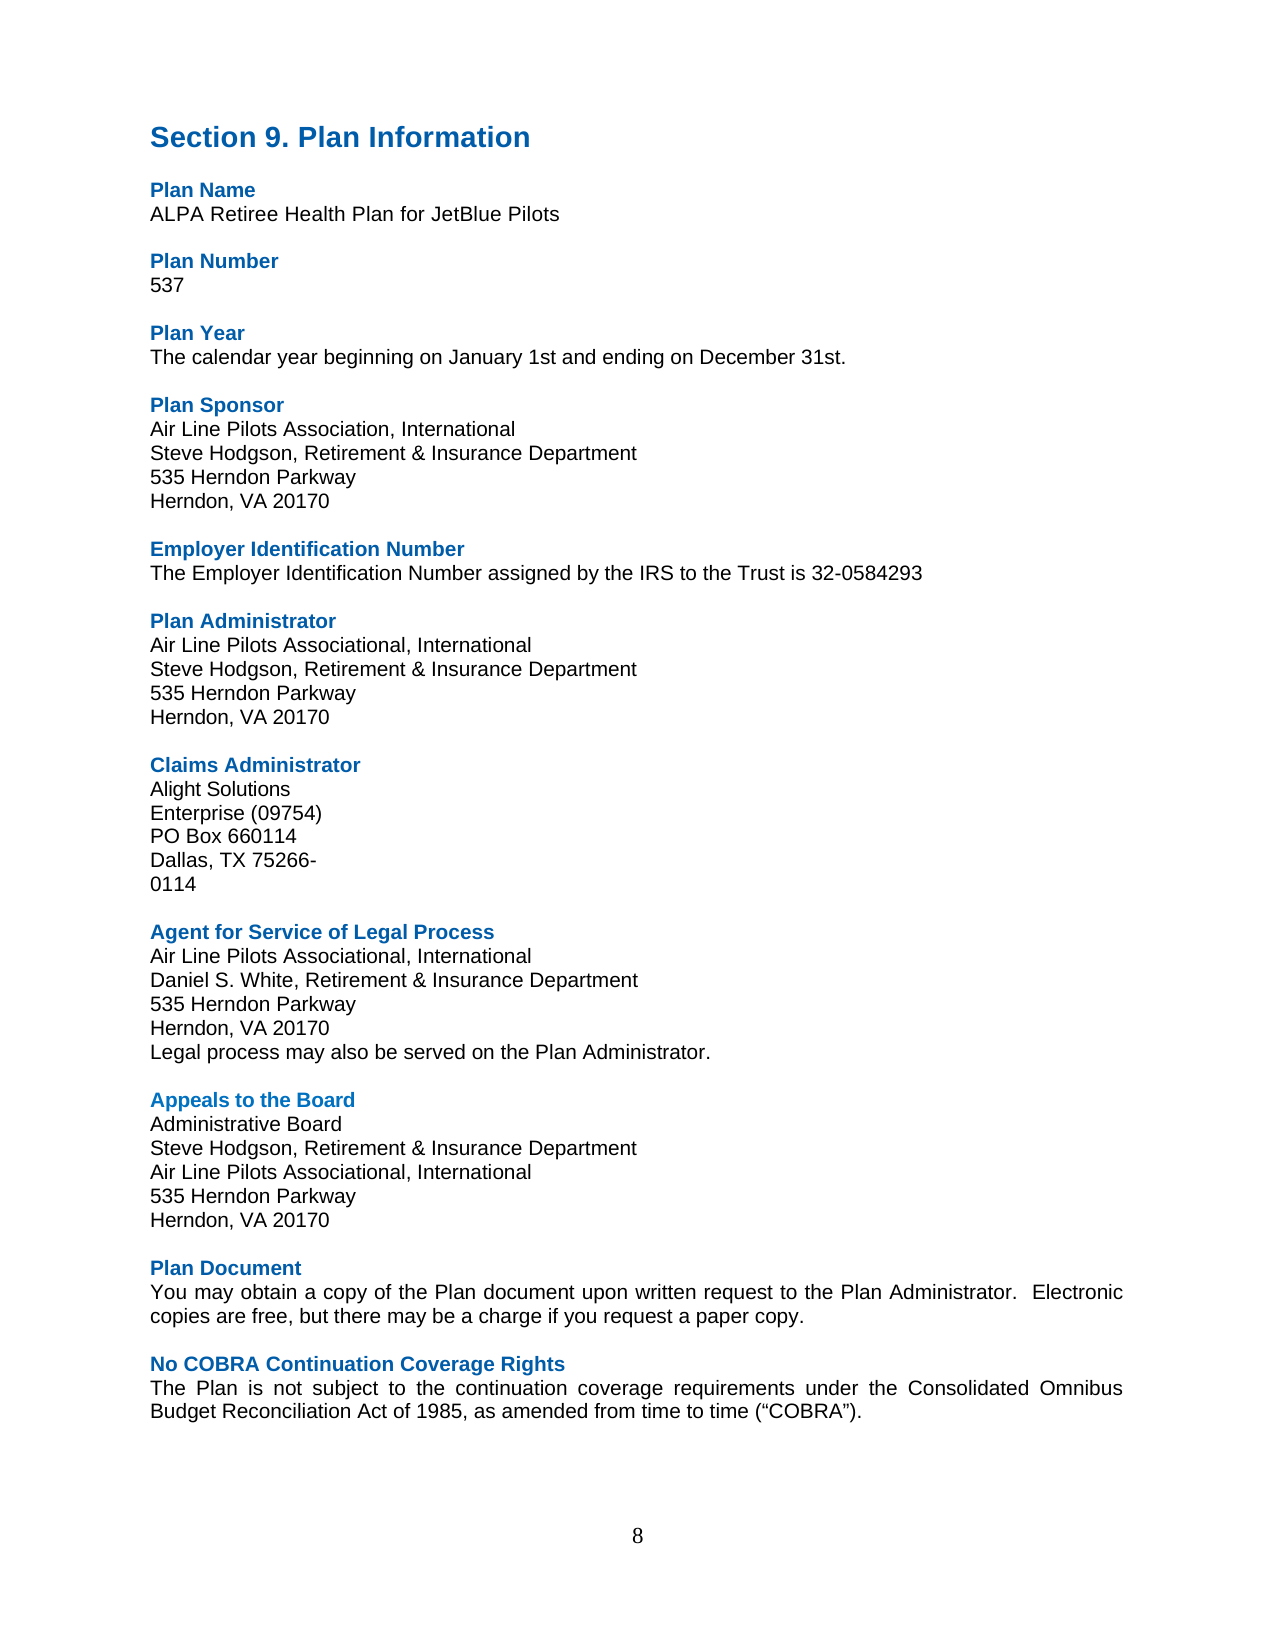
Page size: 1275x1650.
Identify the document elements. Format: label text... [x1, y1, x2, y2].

text 535 Herndon Parkway [150, 992, 1125, 1016]
text Herndon, VA 20170 [150, 1208, 345, 1232]
text Air Line Pilots Associational, International [150, 944, 1125, 968]
text Employer Identification Number [150, 537, 1010, 561]
text 535 Herndon Parkway [150, 681, 1125, 704]
text Air Line Pilots Association, International [150, 417, 1125, 441]
text Plan Administrator [150, 609, 1010, 633]
text The calendar year beginning on January 1st and ending on December 31st. [150, 345, 1125, 369]
text Steve Hodgson, Retirement & Insurance Department [150, 657, 1125, 681]
text Daniel S. White, Retirement & Insurance Department [150, 968, 1125, 992]
text Herndon, VA 20170 [150, 704, 345, 728]
text 535 Herndon Parkway [150, 465, 1125, 489]
text No COBRA Continuation Coverage Rights [150, 1351, 1125, 1375]
text ALPA Retiree Health Plan for JetBlue Pilots [150, 201, 1125, 225]
text Enterprise (09754) PO Box 660114 Dallas, TX 75266-0114 [150, 800, 345, 896]
text Plan Year [150, 321, 1125, 345]
text Air Line Pilots Associational, International [150, 633, 1125, 657]
text Administrative Board [150, 1112, 1125, 1136]
text Herndon, VA 20170 [150, 489, 345, 513]
text Alight Solutions [150, 776, 345, 800]
text Air Line Pilots Associational, International [150, 1160, 1125, 1184]
text Plan Document [150, 1256, 1125, 1279]
text You may obtain a copy of the Plan document upon written request to the Plan Administrator. Electronic copies are free, but there may be a charge if you request a paper copy. [150, 1279, 1125, 1327]
text Agent for Service of Legal Process [150, 920, 1010, 944]
text The Employer Identification Number assigned by the IRS to the Trust is 32-0584293 [150, 561, 1010, 585]
text Plan Number [150, 249, 1125, 273]
text Herndon, VA 20170 [150, 1016, 345, 1040]
text Steve Hodgson, Retirement & Insurance Department [150, 1136, 1125, 1160]
text Plan Sponsor [150, 393, 1125, 417]
text 535 Herndon Parkway [150, 1184, 1125, 1208]
text Section 9. Plan Information [150, 120, 1125, 153]
text Claims Administrator [150, 752, 1010, 776]
text Plan Name [150, 177, 1125, 201]
text 537 [150, 273, 1125, 297]
text The Plan is not subject to the continuation coverage requirements under the Consolidated Omnibus Budget Reconciliation Act of 1985, as amended from time to time (“COBRA”). [150, 1375, 1125, 1423]
text Steve Hodgson, Retirement & Insurance Department [150, 441, 1125, 465]
text Appeals to the Board [150, 1088, 1010, 1112]
text Legal process may also be served on the Plan Administrator. [150, 1040, 1125, 1064]
